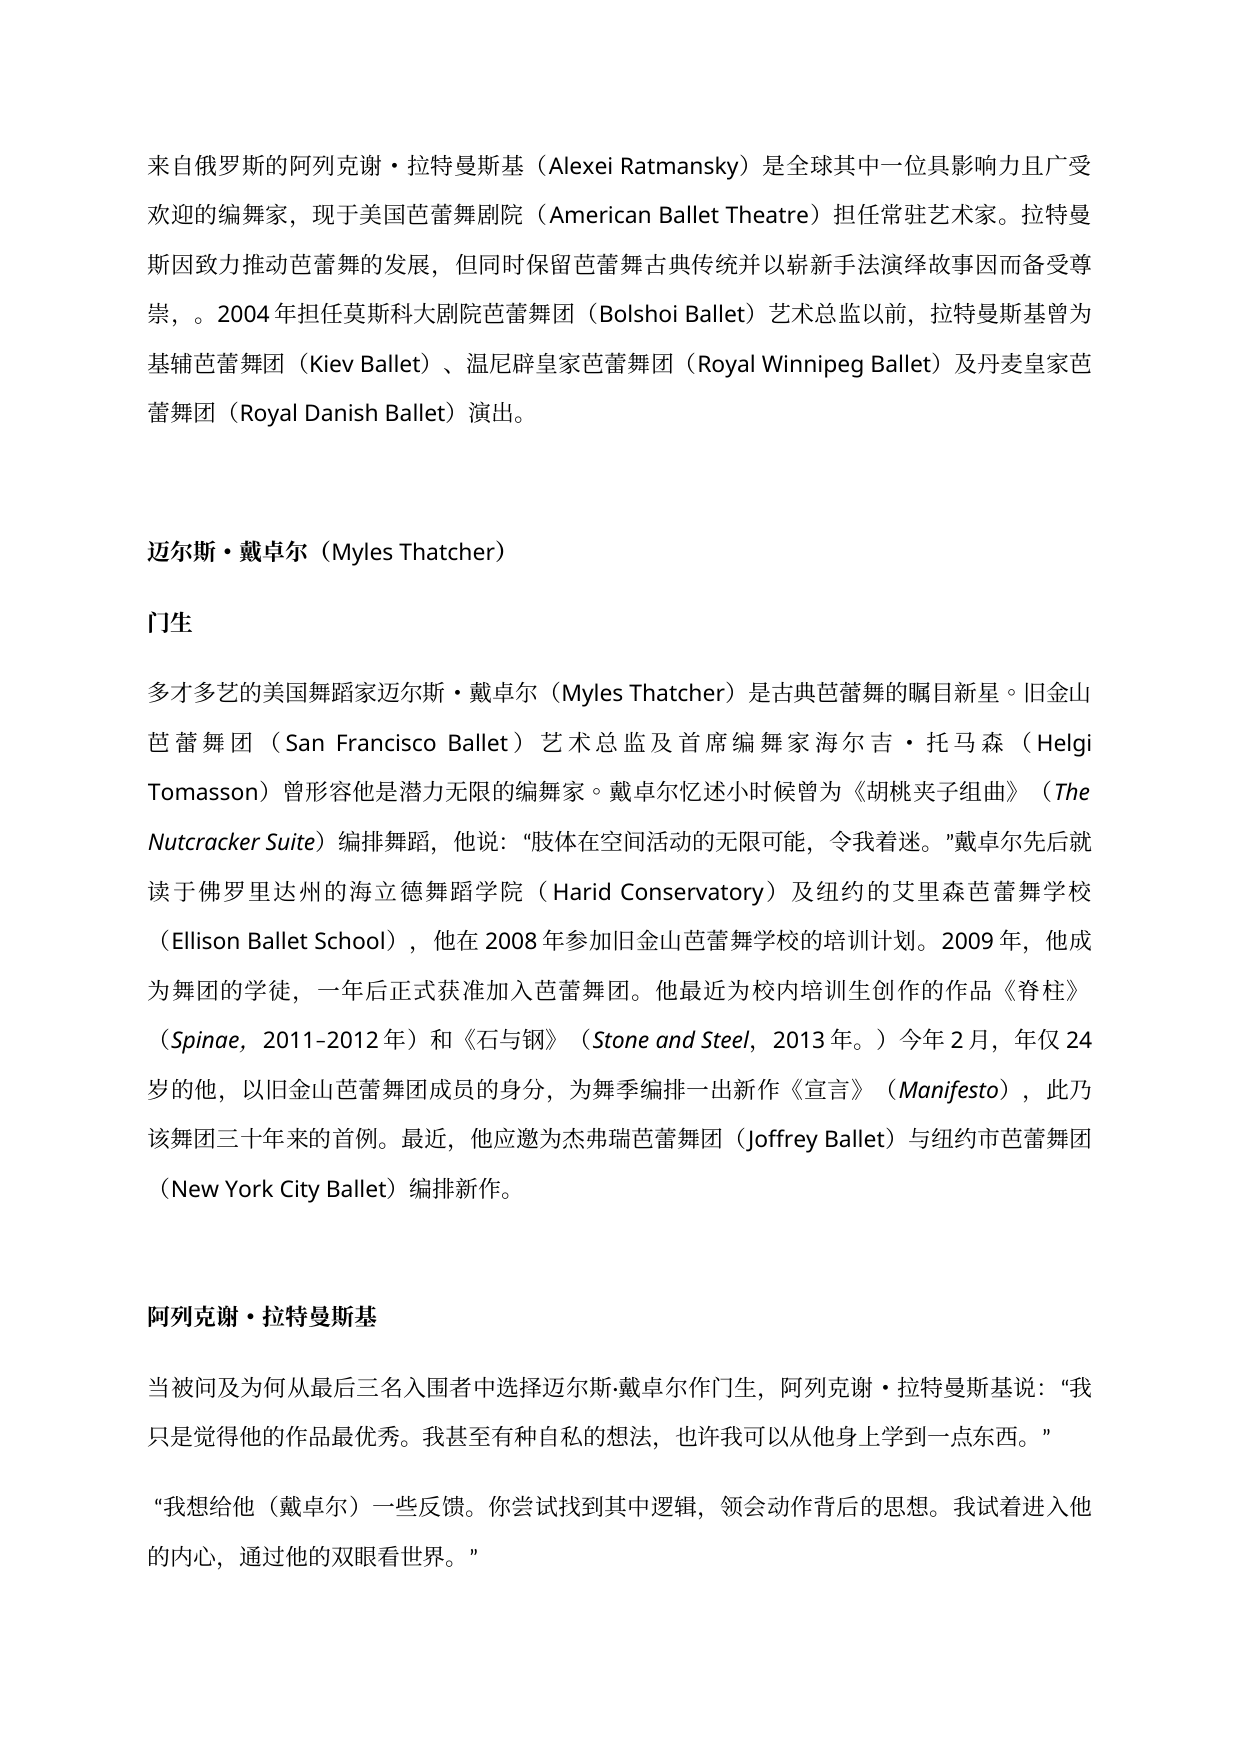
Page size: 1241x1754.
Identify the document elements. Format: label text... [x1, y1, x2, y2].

text 来自俄罗斯的阿列克谢・拉特曼斯基（Alexei Ratmansky）是全球其中一位具影响力且广受欢迎的编舞家，现于美国芭蕾舞剧院（American Ballet Theatre）担任常驻艺术家。拉特曼斯因致力推动芭蕾舞的发展，但同时保留芭蕾舞古典传统并以崭新手法演绎故事因而备受尊崇，。2004年担任莫斯科大剧院芭蕾舞团（Bolshoi Ballet）艺术总监以前，拉特曼斯基曾为基辅芭蕾舞团（Kiev Ballet）、温尼辟皇家芭蕾舞团（Royal Winnipeg Ballet）及丹麦皇家芭蕾舞团（Royal Danish Ballet）演出。 [148, 148, 1093, 429]
text 多才多艺的美国舞蹈家迈尔斯・戴卓尔（Myles Thatcher）是古典芭蕾舞的瞩目新星。旧金山芭蕾舞团（San Francisco Ballet）艺术总监及首席编舞家海尔吉・托马森（Helgi Tomasson）曾形容他是潜力无限的编舞家。戴卓尔忆述小时候曾为《胡桃夹子组曲》（The Nutcracker Suite）编排舞蹈，他说：“肢体在空间活动的无限可能，令我着迷。”戴卓尔先后就读于佛罗里达州的海立德舞蹈学院（Harid Conservatory）及纽约的艾里森芭蕾舞学校（Ellison Ballet School），他在2008年参加旧金山芭蕾舞学校的培训计划。2009年，他成为舞团的学徒，一年后正式获准加入芭蕾舞团。他最近为校内培训生创作的作品《脊柱》（Spinae，2011–2012年）和《石与钢》（Stone and Steel，2013年。）今年2月，年仅24岁的他，以旧金山芭蕾舞团成员的身分，为舞季编排一出新作《宣言》（Manifesto），此乃该舞团三十年来的首例。最近，他应邀为杰弗瑞芭蕾舞团（Joffrey Ballet）与纽约市芭蕾舞团（New York City Ballet）编排新作。 [148, 675, 1093, 1204]
text 阿列克谢・拉特曼斯基 [148, 1299, 1093, 1332]
text 门生 [148, 604, 1093, 637]
text “我想给他（戴卓尔）一些反馈。你尝试找到其中逻辑，领会动作背后的思想。我试着进入他的内心，通过他的双眼看世界。” [148, 1489, 1093, 1572]
text 迈尔斯・戴卓尔（Myles Thatcher） [148, 534, 1093, 567]
text 当被问及为何从最后三名入围者中选择迈尔斯·戴卓尔作门生，阿列克谢・拉特曼斯基说：“我只是觉得他的作品最优秀。我甚至有种自私的想法，也许我可以从他身上学到一点东西。” [148, 1369, 1093, 1452]
